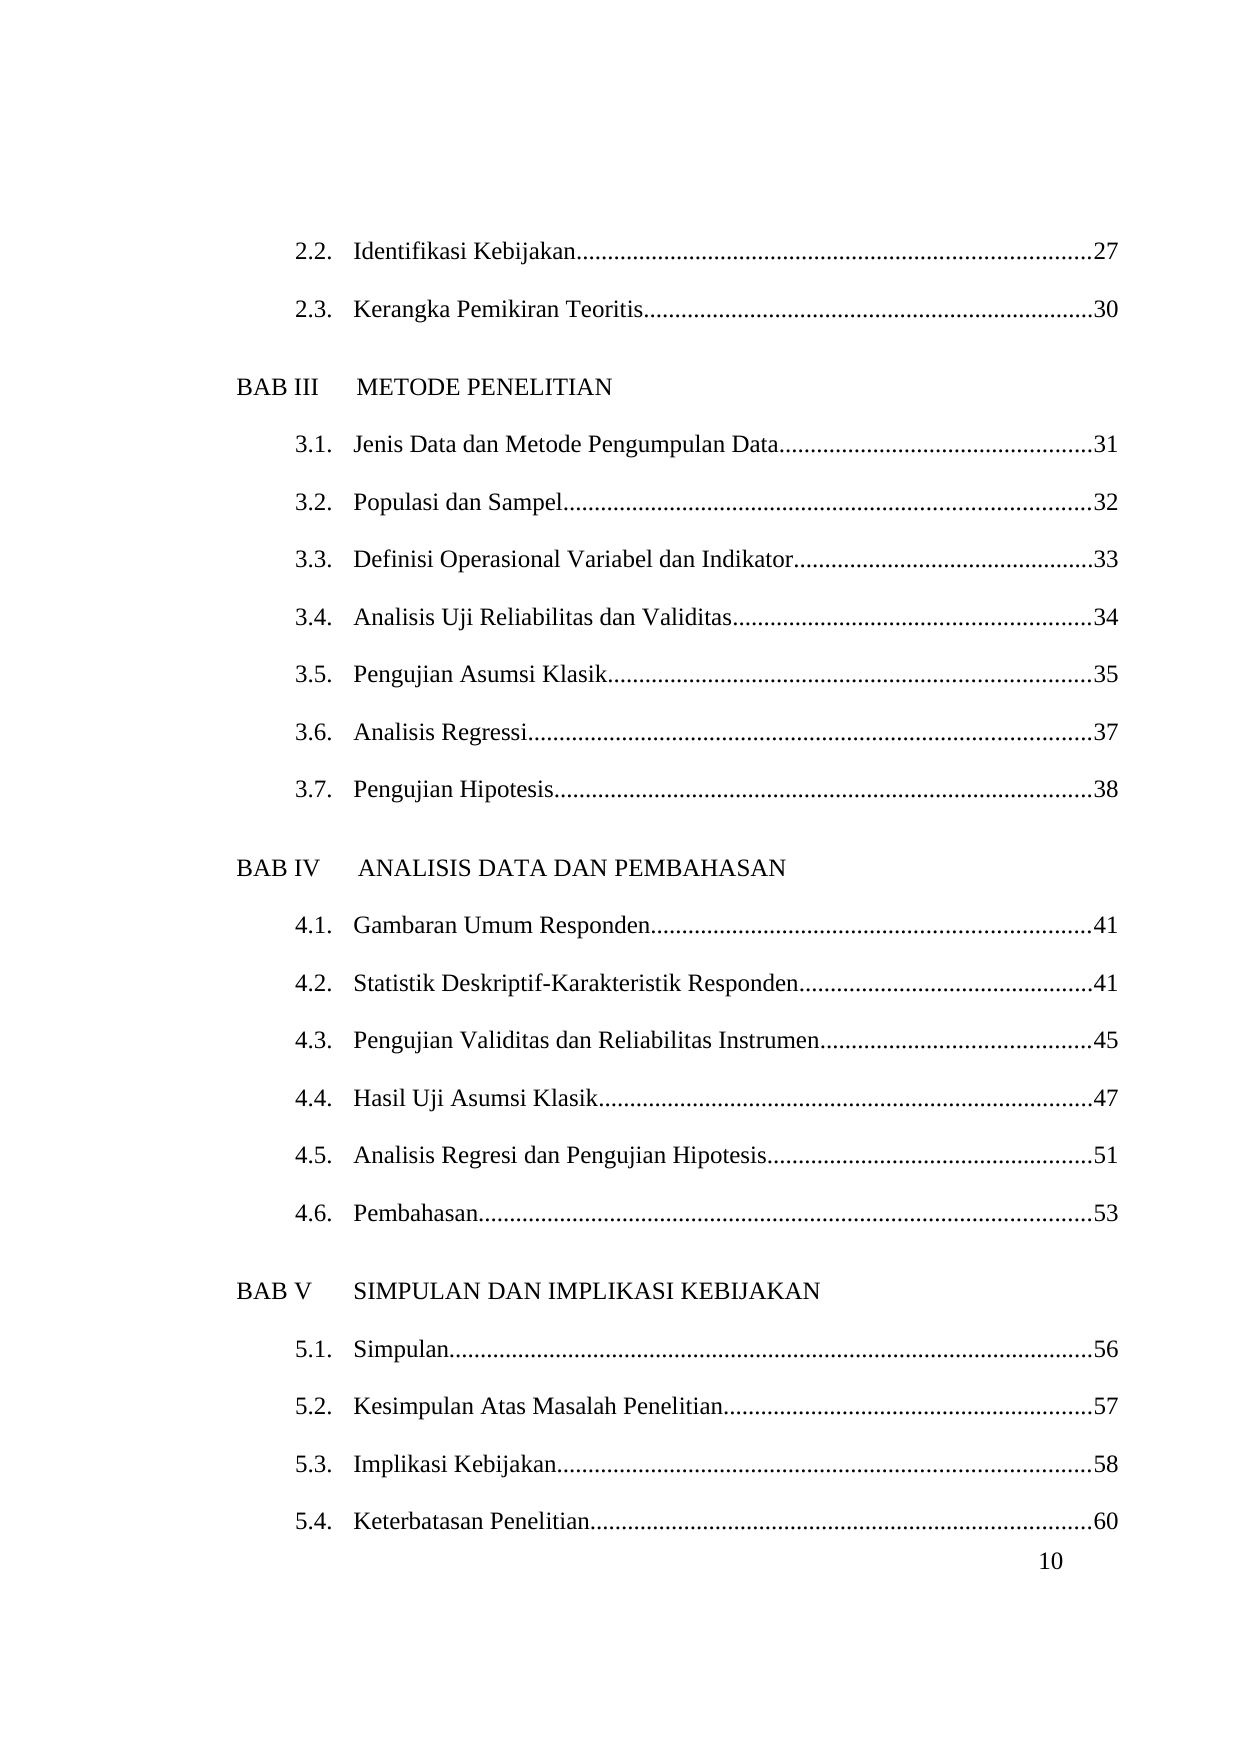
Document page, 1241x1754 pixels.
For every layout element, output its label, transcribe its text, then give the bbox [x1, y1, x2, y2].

text 3.5. Pengujian Asumsi Klasik 35 [295, 659, 1120, 688]
text 5.4. Keterbatasan Penelitian 60 [295, 1506, 1120, 1535]
subtitle BAB III METODE PENELITIAN [236, 372, 1062, 401]
text 5.2. Kesimpulan Atas Masalah Penelitian 57 [295, 1391, 1120, 1420]
text 4.2. Statistik Deskriptif-Karakteristik Responden 41 [295, 968, 1120, 997]
text 4.5. Analisis Regresi dan Pengujian Hipotesis 51 [295, 1140, 1120, 1169]
text 4.3. Pengujian Validitas dan Reliabilitas Instrumen 45 [295, 1025, 1120, 1054]
text 2.2. Identifikasi Kebijakan 27 [295, 236, 1120, 265]
text 4.6. Pembahasan 53 [295, 1198, 1120, 1227]
subtitle BAB IV ANALISIS DATA DAN PEMBAHASAN [236, 853, 1062, 882]
text 5.3. Implikasi Kebijakan 58 [295, 1449, 1120, 1477]
text 4.1. Gambaran Umum Responden 41 [295, 910, 1120, 939]
text 3.6. Analisis Regressi 37 [295, 717, 1120, 746]
text 4.4. Hasil Uji Asumsi Klasik 47 [295, 1083, 1120, 1112]
subtitle BAB V SIMPULAN DAN IMPLIKASI KEBIJAKAN [236, 1276, 1062, 1305]
text 5.1. Simpulan 56 [295, 1334, 1120, 1362]
text 3.7. Pengujian Hipotesis 38 [295, 774, 1120, 803]
text 3.2. Populasi dan Sampel 32 [295, 487, 1120, 516]
text 2.3. Kerangka Pemikiran Teoritis 30 [295, 294, 1120, 322]
text 3.1. Jenis Data dan Metode Pengumpulan Data 31 [295, 429, 1120, 458]
text 3.3. Definisi Operasional Variabel dan Indikator 33 [295, 544, 1120, 573]
text 3.4. Analisis Uji Reliabilitas dan Validitas 34 [295, 602, 1120, 631]
